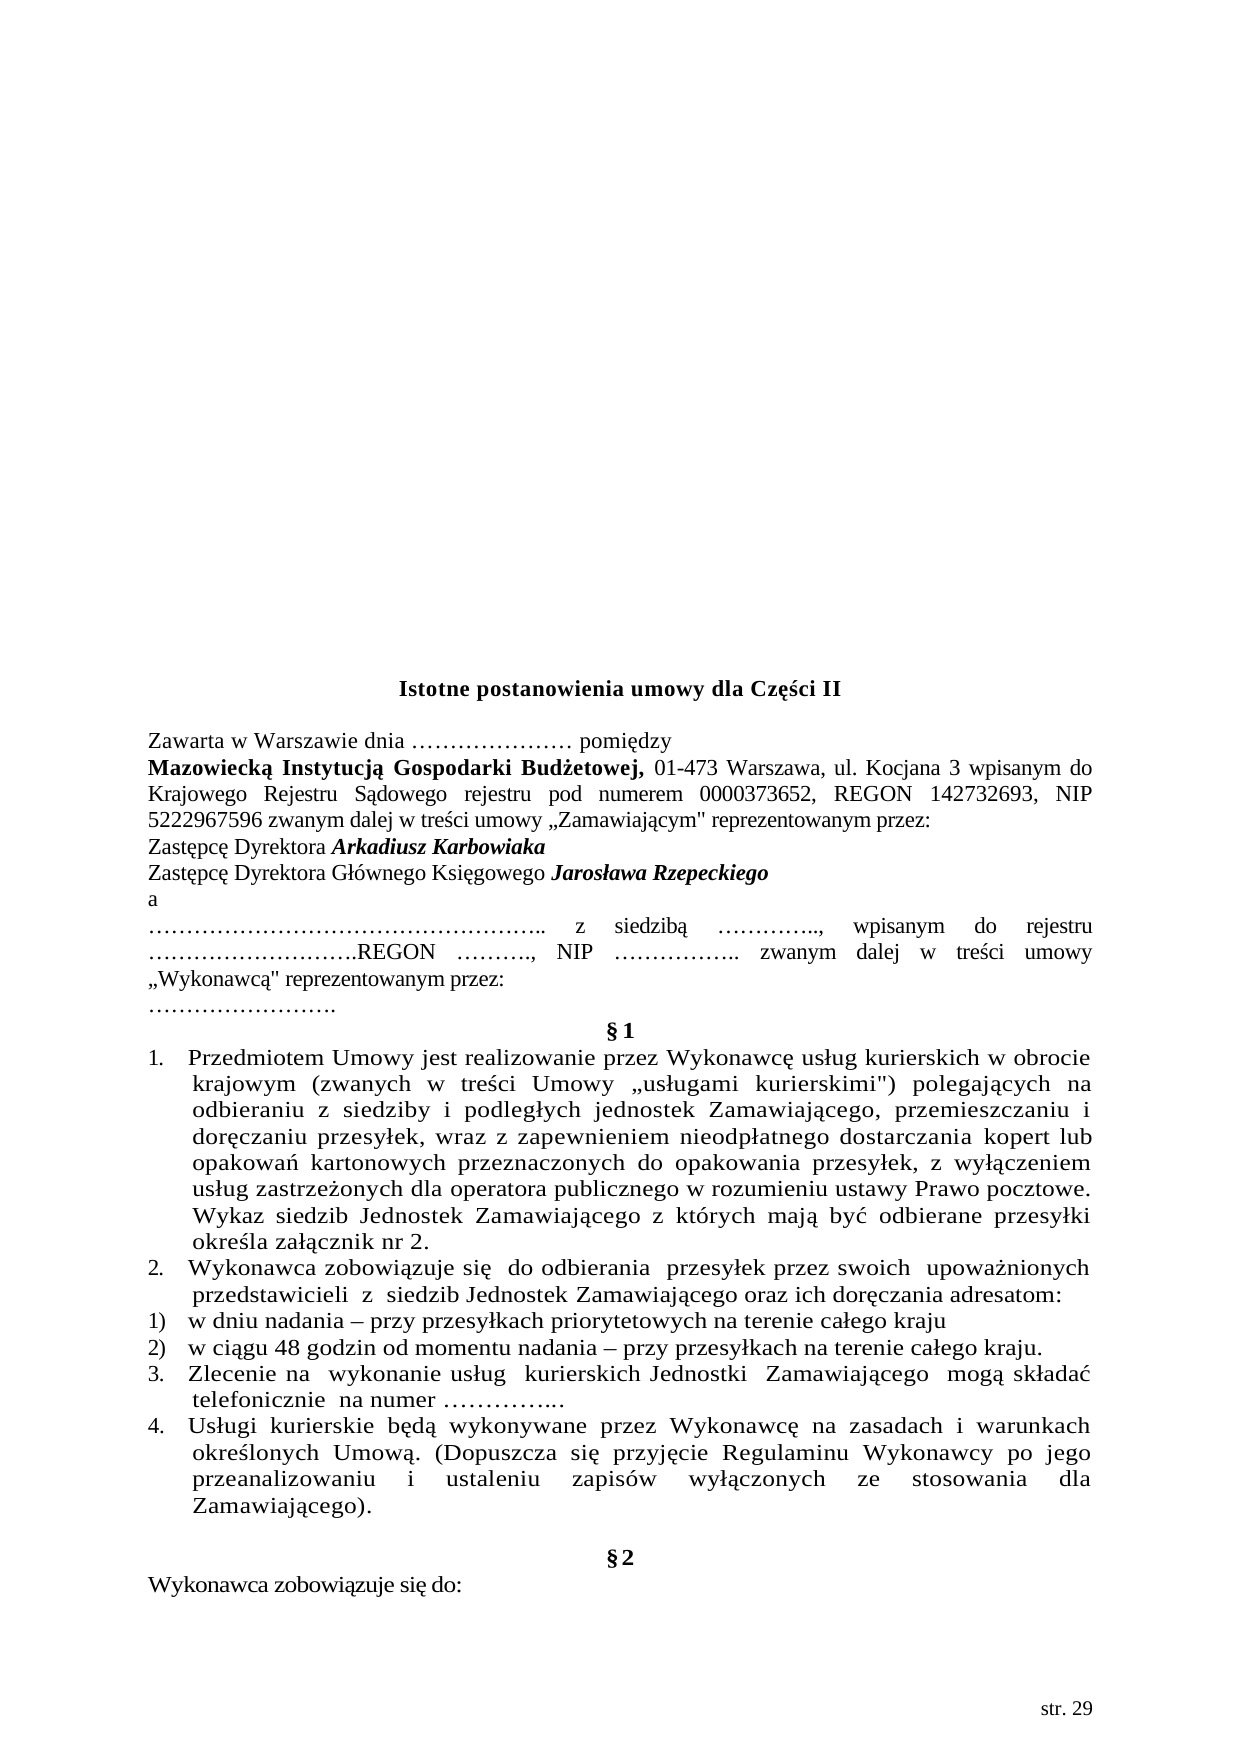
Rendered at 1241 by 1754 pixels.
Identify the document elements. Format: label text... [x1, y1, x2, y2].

text Zastępcę Dyrektora Głównego Księgowego Jarosława Rzepeckiego [148, 859, 1093, 886]
list Usługi kurierskie będą wykonywane przez Wykonawcę na zasadach i warunkach określonych Umową. (Dopuszcza się przyjęcie Regulaminu Wykonawcy po jego przeanalizowaniu i ustaleniu zapisów wyłączonych ze stosowania dla Zamawiającego). [148, 1413, 1093, 1518]
text Zawarta w Warszawie dnia ………………… pomiędzy [148, 727, 1093, 754]
text §2 [148, 1544, 1093, 1571]
list Wykonawca zobowiązuje się do odbierania przesyłek przez swoich upoważnionych przedstawicieli z siedzib Jednostek Zamawiającego oraz ich doręczania adresatom: [148, 1254, 1093, 1307]
list Zlecenie na wykonanie usług kurierskich Jednostki Zamawiającego mogą składać telefonicznie na numer …………... [148, 1360, 1093, 1413]
list w ciągu 48 godzin od momentu nadania – przy przesyłkach na terenie całego kraju. [148, 1333, 1093, 1360]
text Zastępcę Dyrektora Arkadiusz Karbowiaka [148, 833, 1093, 859]
text Istotne postanowienia umowy dla Części II [148, 675, 1093, 701]
text a [148, 886, 1093, 912]
list Przedmiotem Umowy jest realizowanie przez Wykonawcę usług kurierskich w obrocie krajowym (zwanych w treści Umowy „usługami kurierskimi") polegających na odbieraniu z siedziby i podległych jednostek Zamawiającego, przemieszczaniu i doręczaniu przesyłek, wraz z zapewnieniem nieodpłatnego dostarczania kopert lub opakowań kartonowych przeznaczonych do opakowania przesyłek, z wyłączeniem usług zastrzeżonych dla operatora publicznego w rozumieniu ustawy Prawo pocztowe. Wykaz siedzib Jednostek Zamawiającego z których mają być odbierane przesyłki określa załącznik nr 2. [148, 1044, 1093, 1254]
text ……………………. [148, 991, 1093, 1017]
text Wykonawca zobowiązuje się do: [148, 1571, 1093, 1597]
text §1 [148, 1017, 1093, 1044]
list w dniu nadania – przy przesyłkach priorytetowych na terenie całego kraju [148, 1307, 1093, 1333]
text Mazowiecką Instytucją Gospodarki Budżetowej, 01-473 Warszawa, ul. Kocjana 3 wpisanym do Krajowego Rejestru Sądowego rejestru pod numerem 0000373652, REGON 142732693, NIP 5222967596 zwanym dalej w treści umowy „Zamawiającym" reprezentowanym przez: [148, 754, 1093, 833]
text …………………………………………….. z siedzibą ………….., wpisanym do rejestru ……………………….REGON ………., NIP …………….. zwanym dalej w treści umowy „Wykonawcą" reprezentowanym przez: [148, 912, 1093, 991]
